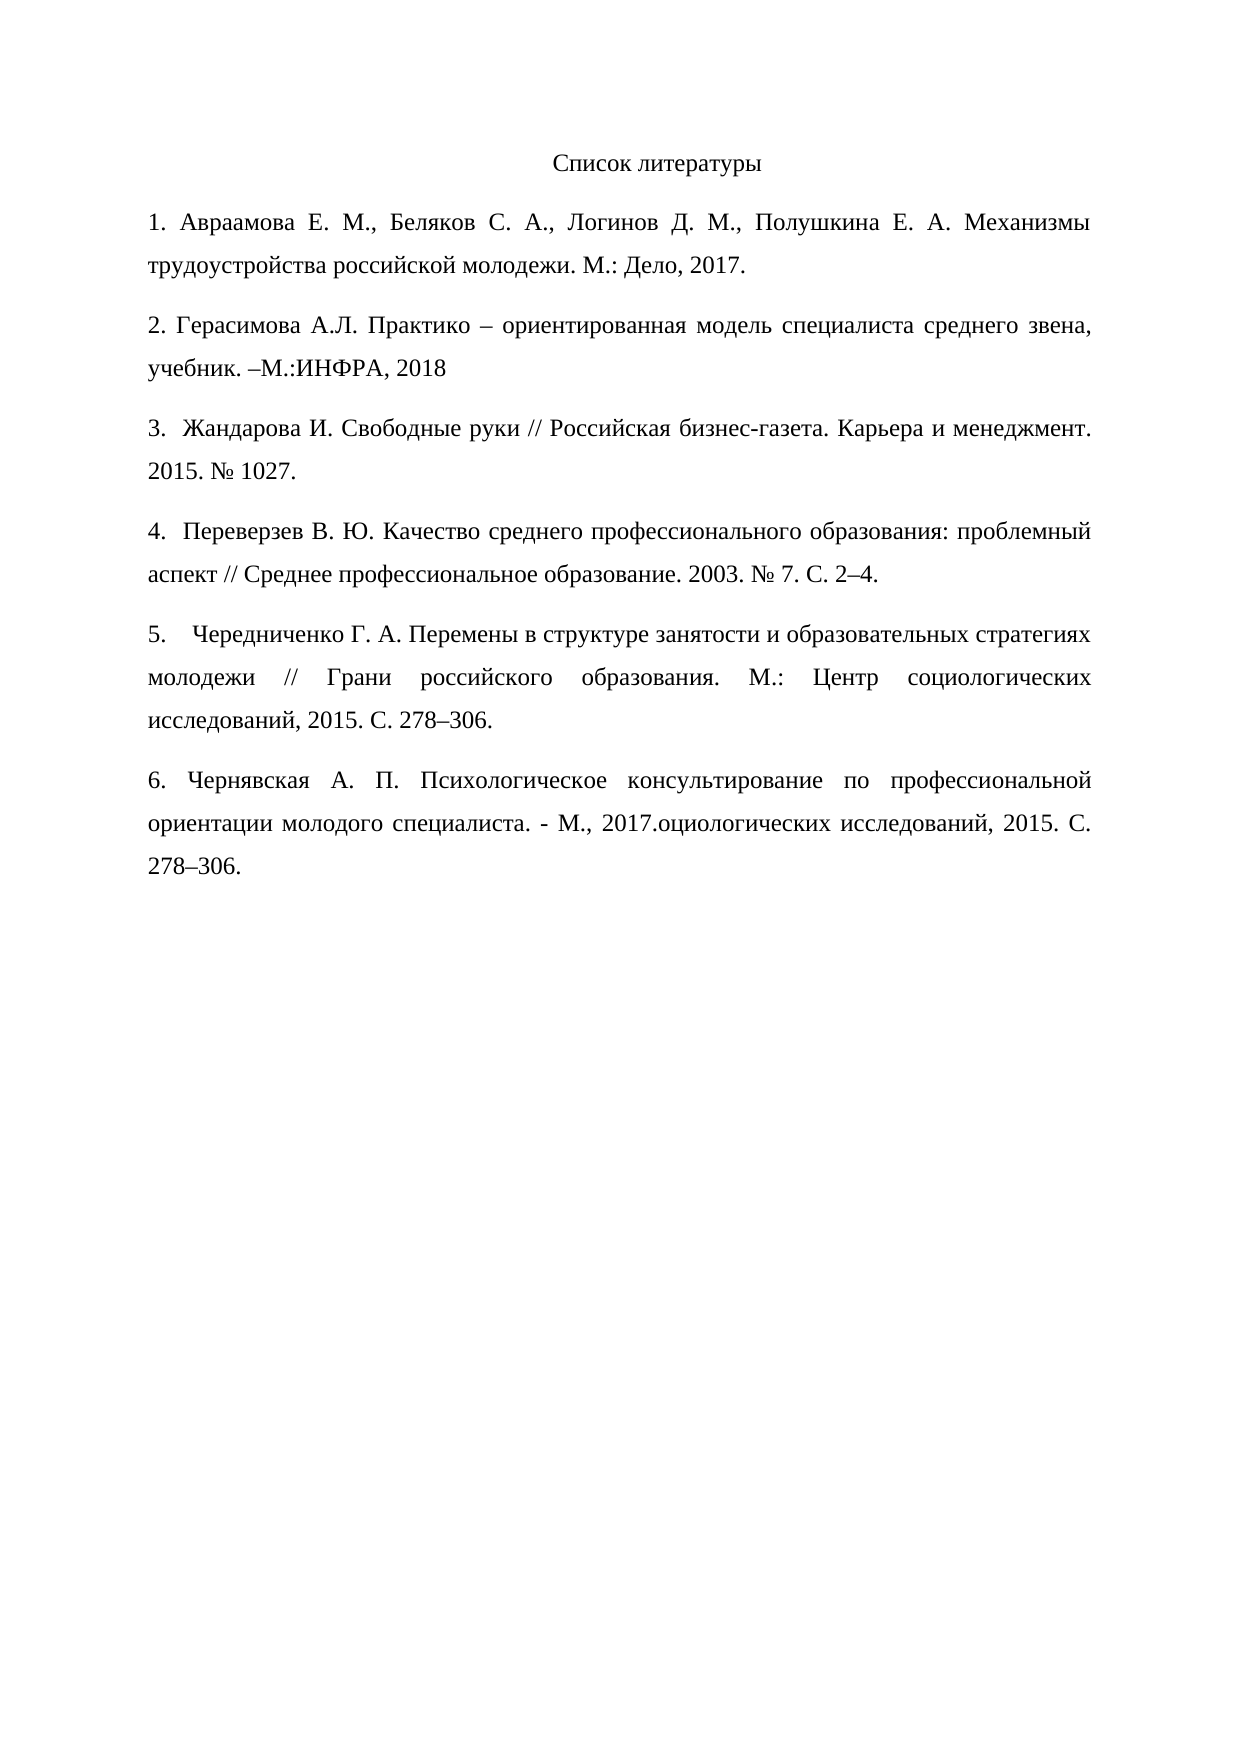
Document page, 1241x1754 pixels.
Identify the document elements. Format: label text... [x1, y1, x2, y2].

text 5. Чередниченко Г. А. Перемены в структуре занятости и образовательных стратегиях молодежи // Грани российского образования. М.: Центр социологических исследований, 2015. С. 278–306. [148, 619, 1092, 734]
text 1. Авраамова Е. М., Беляков С. А., Логинов Д. М., Полушкина Е. А. Механизмы трудоустройства российской молодежи. М.: Дело, 2017. [148, 207, 1092, 279]
text Список литературы [148, 148, 1092, 176]
text 4. Переверзев В. Ю. Качество среднего профессионального образования: проблемный аспект // Среднее профессиональное образование. 2003. № 7. С. 2–4. [148, 516, 1092, 588]
text 2. Герасимова А.Л. Практико – ориентированная модель специалиста среднего звена, учебник. –М.:ИНФРА, 2018 [148, 310, 1092, 382]
text 3. Жандарова И. Свободные руки // Российская бизнес-газета. Карьера и менеджмент. 2015. № 1027. [148, 413, 1092, 485]
text 6. Чернявская А. П. Психологическое консультирование по профессиональной ориентации молодого специалиста. - М., 2017.оциологических исследований, 2015. С. 278–306. [148, 765, 1092, 880]
